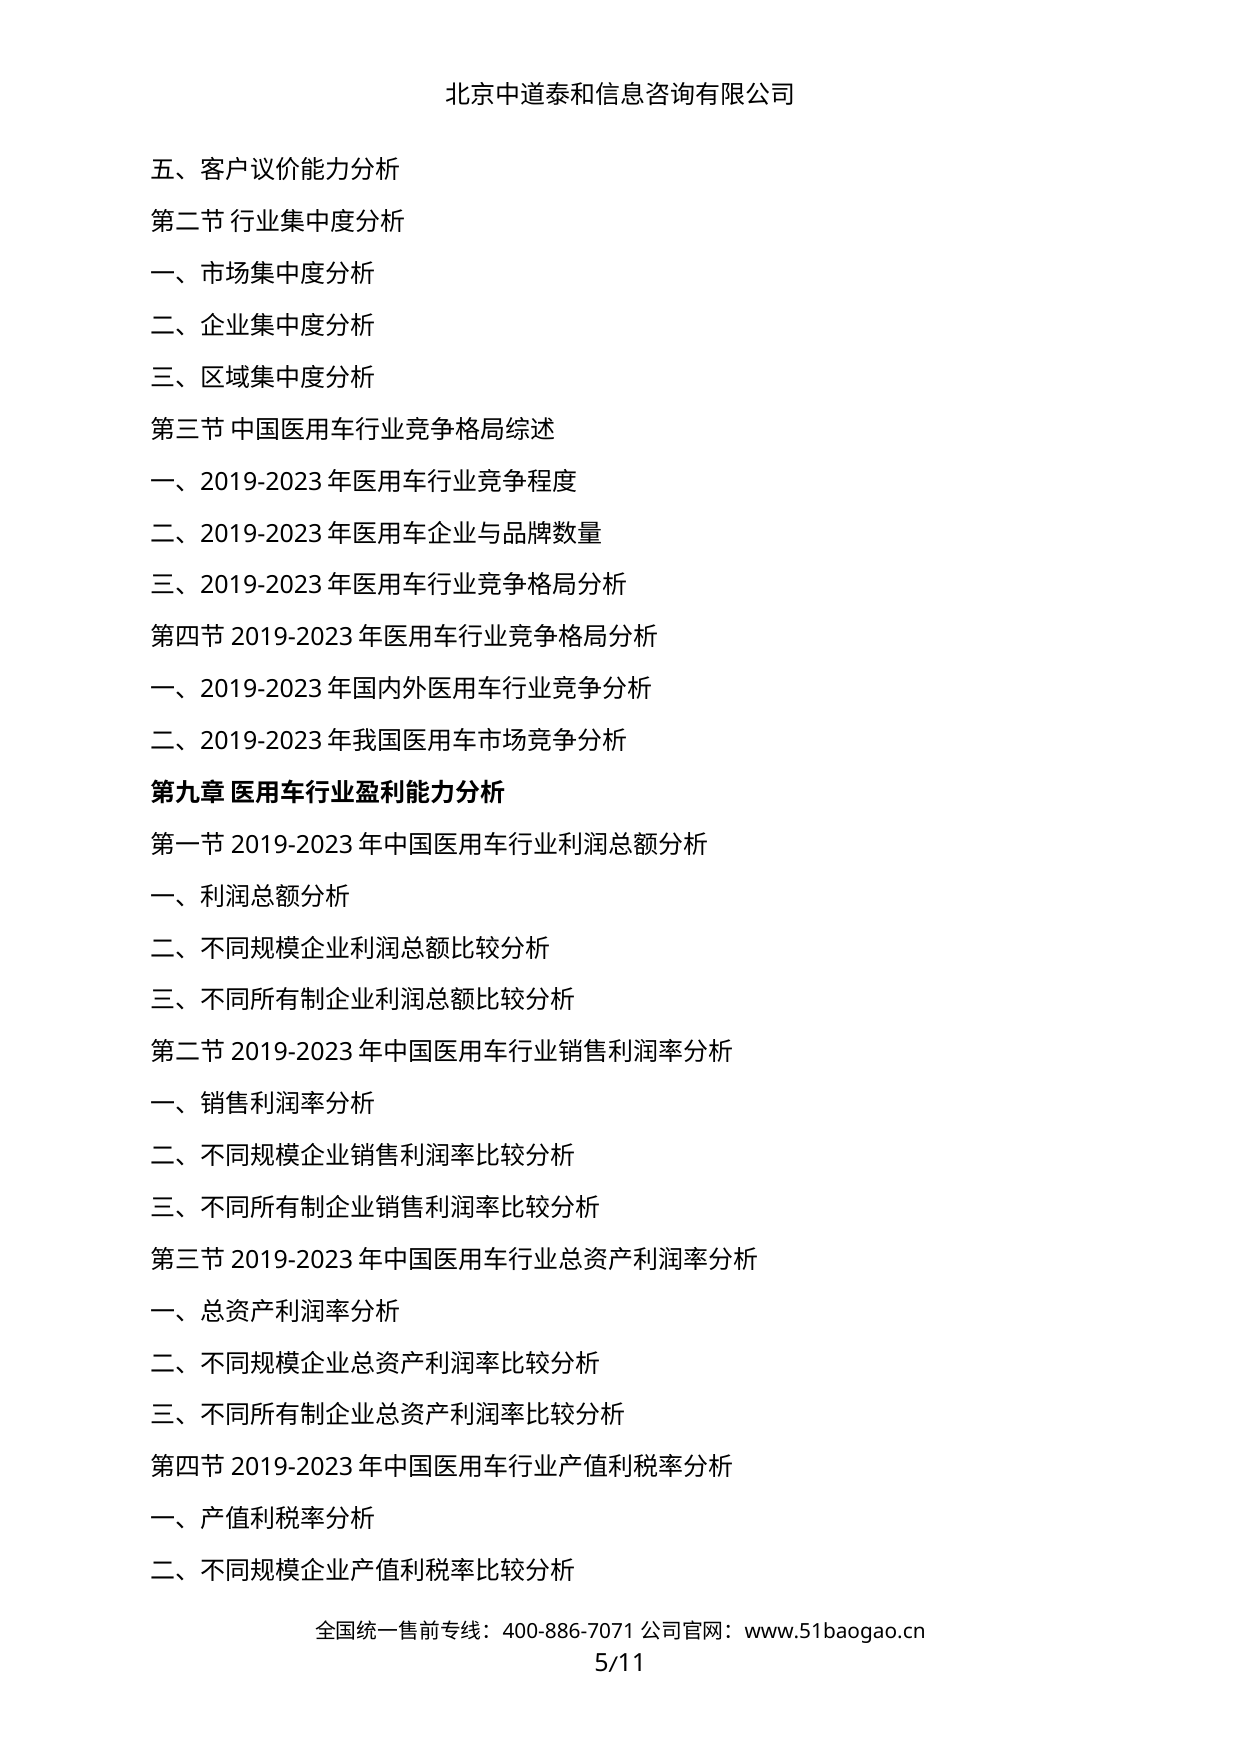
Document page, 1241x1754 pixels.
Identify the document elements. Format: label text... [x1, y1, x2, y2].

text 二、2019-2023年我国医用车市场竞争分析 [150, 721, 1090, 757]
text 一、产值利税率分析 [150, 1499, 1090, 1535]
text 一、2019-2023年国内外医用车行业竞争分析 [150, 669, 1090, 705]
text 第一节 2019-2023年中国医用车行业利润总额分析 [150, 824, 1090, 861]
text 五、客户议价能力分析 [150, 150, 1090, 186]
text 二、不同规模企业利润总额比较分析 [150, 928, 1090, 964]
text 二、不同规模企业总资产利润率比较分析 [150, 1343, 1090, 1379]
text 第二节 行业集中度分析 [150, 202, 1090, 238]
text 一、2019-2023年医用车行业竞争程度 [150, 461, 1090, 497]
text 三、不同所有制企业销售利润率比较分析 [150, 1187, 1090, 1224]
text 一、销售利润率分析 [150, 1084, 1090, 1120]
text 第二节 2019-2023年中国医用车行业销售利润率分析 [150, 1032, 1090, 1068]
text 二、2019-2023年医用车企业与品牌数量 [150, 513, 1090, 549]
text 二、企业集中度分析 [150, 306, 1090, 342]
text 一、利润总额分析 [150, 876, 1090, 912]
text 第九章 医用车行业盈利能力分析 [150, 772, 1090, 809]
text 二、不同规模企业产值利税率比较分析 [150, 1551, 1090, 1587]
text 第四节 2019-2023年医用车行业竞争格局分析 [150, 617, 1090, 653]
text 第四节 2019-2023年中国医用车行业产值利税率分析 [150, 1447, 1090, 1483]
text 三、不同所有制企业利润总额比较分析 [150, 980, 1090, 1016]
text 一、总资产利润率分析 [150, 1291, 1090, 1327]
text 二、不同规模企业销售利润率比较分析 [150, 1136, 1090, 1172]
text 三、区域集中度分析 [150, 357, 1090, 394]
text 三、2019-2023年医用车行业竞争格局分析 [150, 565, 1090, 601]
text 第三节 中国医用车行业竞争格局综述 [150, 409, 1090, 446]
text 三、不同所有制企业总资产利润率比较分析 [150, 1395, 1090, 1431]
text 第三节 2019-2023年中国医用车行业总资产利润率分析 [150, 1239, 1090, 1276]
text 一、市场集中度分析 [150, 254, 1090, 290]
